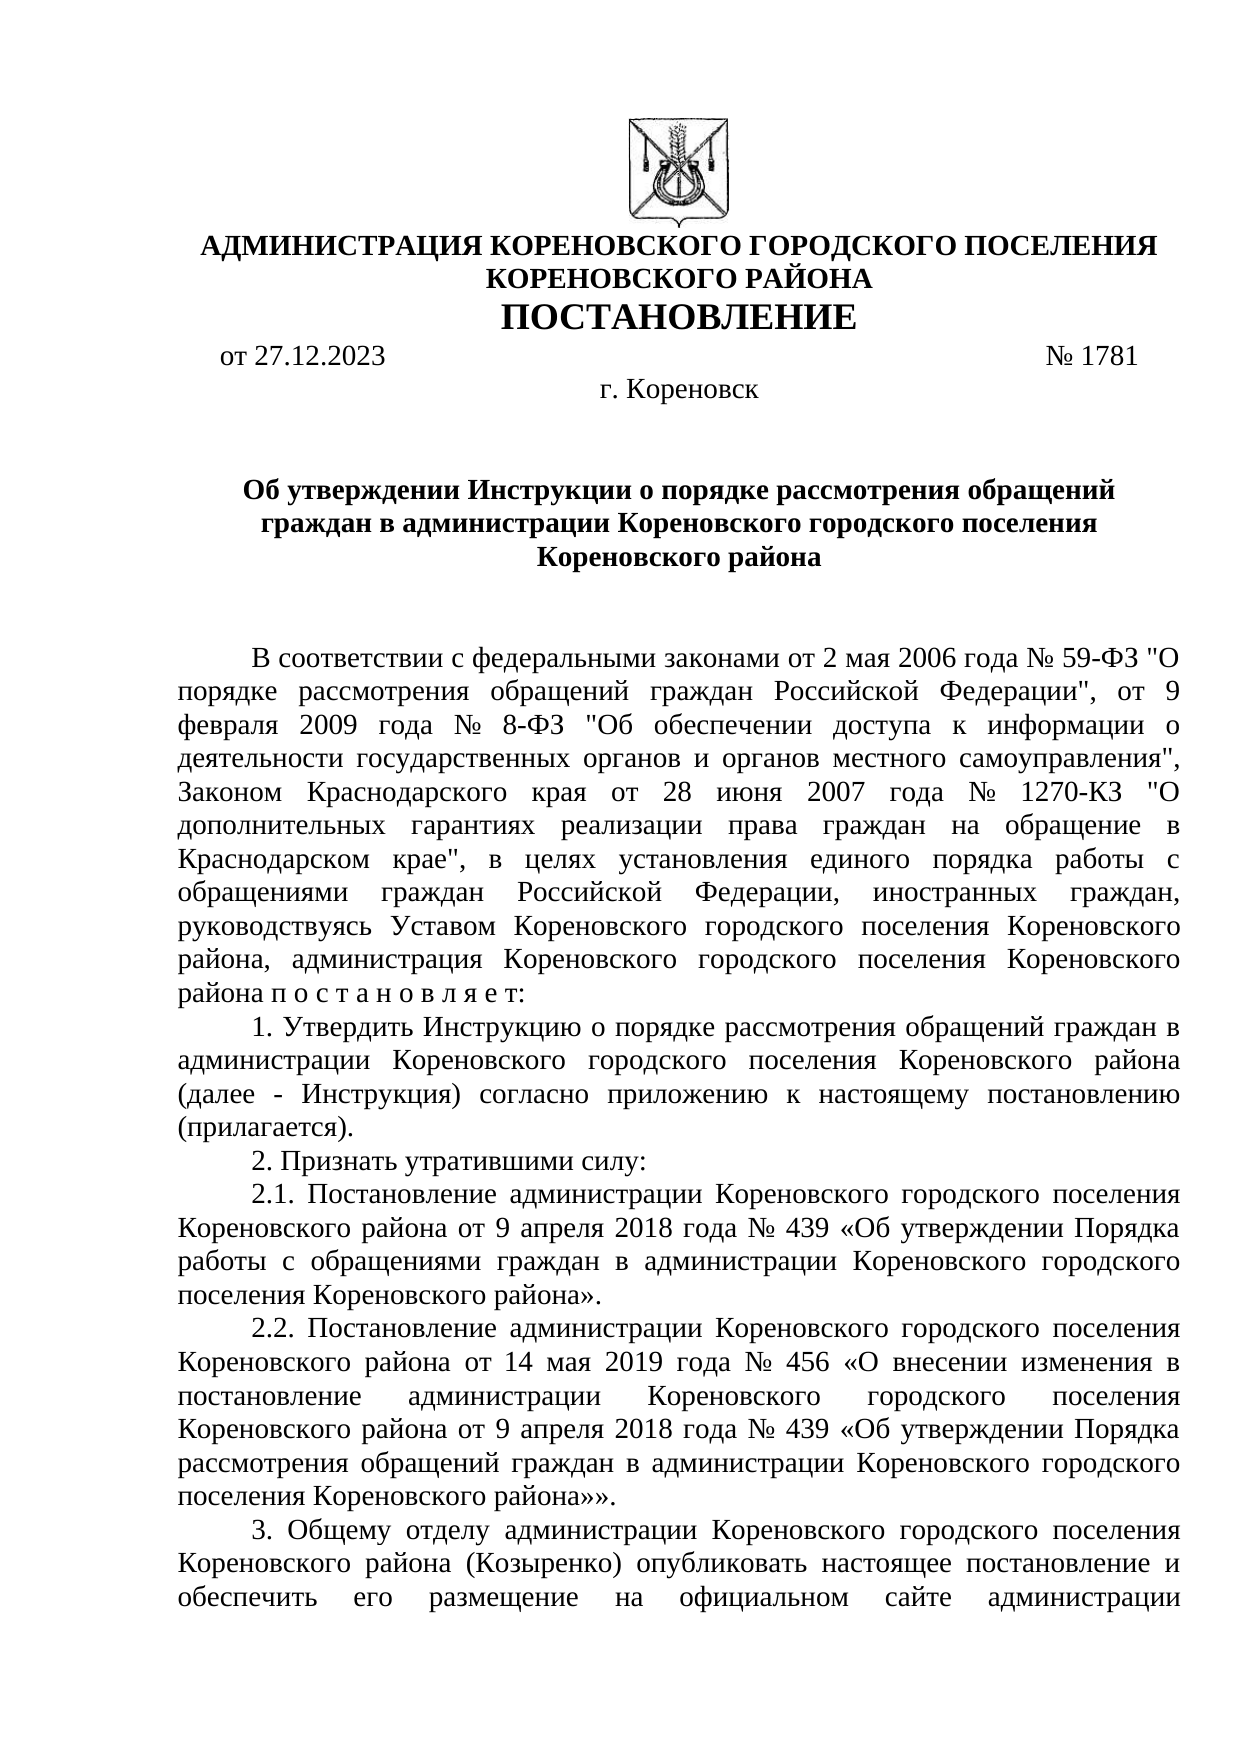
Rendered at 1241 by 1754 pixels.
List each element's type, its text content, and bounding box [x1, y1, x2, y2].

text КОРЕНОВСКОГО РАЙОНА [177, 261, 1181, 295]
text В соответствии с федеральными законами от 2 мая 2006 года № 59-ФЗ "О порядке рассмотрения обращений граждан Российской Федерации", от 9 февраля 2009 года № 8-ФЗ "Об обеспечении доступа к информации о деятельности государственных органов и органов местного самоуправления", Законом Краснодарского края от 28 июня 2007 года № 1270-КЗ "О дополнительных гарантиях реализации права граждан на обращение в Краснодарском крае", в целях установления единого порядка работы с обращениями граждан Российской Федерации, иностранных граждан, руководствуясь Уставом Кореновского городского поселения Кореновского района, администрация Кореновского городского поселения Кореновского района п о с т а н о в л я е т: [177, 640, 1181, 1009]
text от 27.12.2023 № 1781 [177, 338, 1181, 371]
text граждан в администрации Кореновского городского поселения [177, 506, 1181, 539]
text Об утверждении Инструкции о порядке рассмотрения обращений [177, 472, 1181, 506]
text г. Кореновск [177, 371, 1181, 405]
text 2.2. Постановление администрации Кореновского городского поселения Кореновского района от 14 мая 2019 года № 456 «О внесении изменения в постановление администрации Кореновского городского поселения Кореновского района от 9 апреля 2018 года № 439 «Об утверждении Порядка рассмотрения обращений граждан в администрации Кореновского городского поселения Кореновского района»». [177, 1311, 1181, 1512]
text ПОСТАНОВЛЕНИЕ [177, 295, 1181, 338]
text 2.1. Постановление администрации Кореновского городского поселения Кореновского района от 9 апреля 2018 года № 439 «Об утверждении Порядка работы с обращениями граждан в администрации Кореновского городского поселения Кореновского района». [177, 1176, 1181, 1311]
text Кореновского района [177, 539, 1181, 573]
text АДМИНИСТРАЦИЯ КОРЕНОВСКОГО ГОРОДСКОГО ПОСЕЛЕНИЯ [177, 228, 1181, 261]
picture [628, 118, 730, 228]
text 1. Утвердить Инструкцию о порядке рассмотрения обращений граждан в администрации Кореновского городского поселения Кореновского района (далее - Инструкция) согласно приложению к настоящему постановлению (прилагается). [177, 1009, 1181, 1143]
text 2. Признать утратившими силу: [177, 1143, 1181, 1176]
